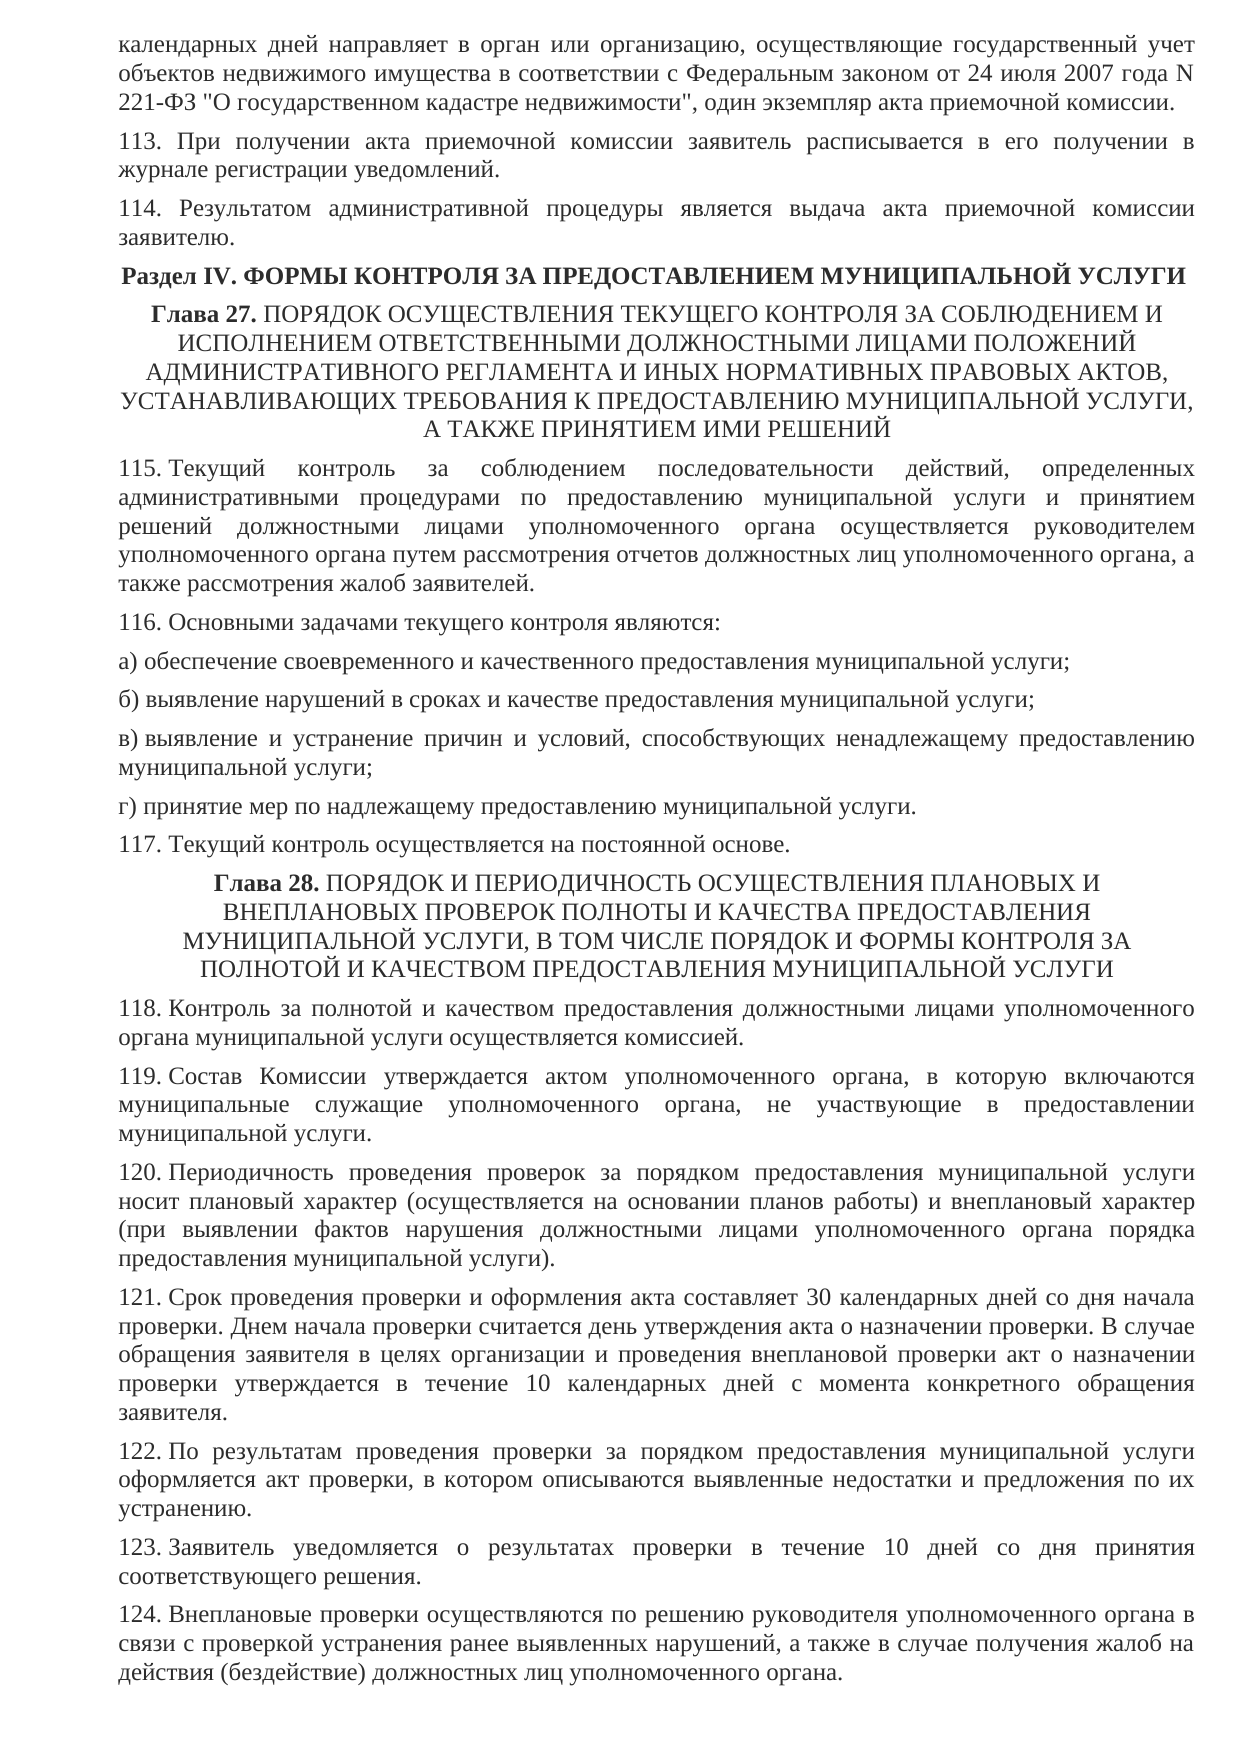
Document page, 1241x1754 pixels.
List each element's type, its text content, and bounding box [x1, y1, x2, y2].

text 123. Заявитель уведомляется о результатах проверки в течение 10 дней со дня принятия соответствующего решения. [118, 1532, 1196, 1589]
text 118. Контроль за полнотой и качеством предоставления должностными лицами уполномоченного органа муниципальной услуги осуществляется комиссией. [118, 993, 1196, 1051]
text б) выявление нарушений в сроках и качестве предоставления муниципальной услуги; [118, 684, 1196, 713]
text в) выявление и устранение причин и условий, способствующих ненадлежащему предоставлению муниципальной услуги; [118, 723, 1196, 781]
text 120. Периодичность проведения проверок за порядком предоставления муниципальной услуги носит плановый характер (осуществляется на основании планов работы) и внеплановый характер (при выявлении фактов нарушения должностными лицами уполномоченного органа порядка предоставления муниципальной услуги). [118, 1157, 1196, 1272]
text 117. Текущий контроль осуществляется на постоянной основе. [118, 829, 1196, 858]
text 122. По результатам проведения проверки за порядком предоставления муниципальной услуги оформляется акт проверки, в котором описываются выявленные недостатки и предложения по их устранению. [118, 1436, 1196, 1522]
text г) принятие мер по надлежащему предоставлению муниципальной услуги. [118, 791, 1196, 819]
text Глава 28. ПОРЯДОК И ПЕРИОДИЧНОСТЬ ОСУЩЕСТВЛЕНИЯ ПЛАНОВЫХ И ВНЕПЛАНОВЫХ ПРОВЕРОК ПОЛНОТЫ И КАЧЕСТВА ПРЕДОСТАВЛЕНИЯ МУНИЦИПАЛЬНОЙ УСЛУГИ, В ТОМ ЧИСЛЕ ПОРЯДОК И ФОРМЫ КОНТРОЛЯ ЗА ПОЛНОТОЙ И КАЧЕСТВОМ ПРЕДОСТАВЛЕНИЯ МУНИЦИПАЛЬНОЙ УСЛУГИ [118, 868, 1196, 983]
text Глава 27. ПОРЯДОК ОСУЩЕСТВЛЕНИЯ ТЕКУЩЕГО КОНТРОЛЯ ЗА СОБЛЮДЕНИЕМ И ИСПОЛНЕНИЕМ ОТВЕТСТВЕННЫМИ ДОЛЖНОСТНЫМИ ЛИЦАМИ ПОЛОЖЕНИЙ АДМИНИСТРАТИВНОГО РЕГЛАМЕНТА И ИНЫХ НОРМАТИВНЫХ ПРАВОВЫХ АКТОВ, УСТАНАВЛИВАЮЩИХ ТРЕБОВАНИЯ К ПРЕДОСТАВЛЕНИЮ МУНИЦИПАЛЬНОЙ УСЛУГИ, А ТАКЖЕ ПРИНЯТИЕМ ИМИ РЕШЕНИЙ [118, 299, 1196, 443]
text Раздел IV. ФОРМЫ КОНТРОЛЯ ЗА ПРЕДОСТАВЛЕНИЕМ МУНИЦИПАЛЬНОЙ УСЛУГИ [118, 261, 1196, 289]
text 115. Текущий контроль за соблюдением последовательности действий, определенных административными процедурами по предоставлению муниципальной услуги и принятием решений должностными лицами уполномоченного органа осуществляется руководителем уполномоченного органа путем рассмотрения отчетов должностных лиц уполномоченного органа, а также рассмотрения жалоб заявителей. [118, 453, 1196, 597]
text 121. Срок проведения проверки и оформления акта составляет 30 календарных дней со дня начала проверки. Днем начала проверки считается день утверждения акта о назначении проверки. В случае обращения заявителя в целях организации и проведения внеплановой проверки акт о назначении проверки утверждается в течение 10 календарных дней с момента конкретного обращения заявителя. [118, 1282, 1196, 1426]
text 116. Основными задачами текущего контроля являются: [118, 607, 1196, 636]
text 113. При получении акта приемочной комиссии заявитель расписывается в его получении в журнале регистрации уведомлений. [118, 126, 1196, 183]
text 124. Внеплановые проверки осуществляются по решению руководителя уполномоченного органа в связи с проверкой устранения ранее выявленных нарушений, а также в случае получения жалоб на действия (бездействие) должностных лиц уполномоченного органа. [118, 1599, 1196, 1686]
text 114. Результатом административной процедуры является выдача акта приемочной комиссии заявителю. [118, 193, 1196, 251]
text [118, 29, 1196, 116]
text 119. Состав Комиссии утверждается актом уполномоченного органа, в которую включаются муниципальные служащие уполномоченного органа, не участвующие в предоставлении муниципальной услуги. [118, 1061, 1196, 1147]
text а) обеспечение своевременного и качественного предоставления муниципальной услуги; [118, 646, 1196, 674]
